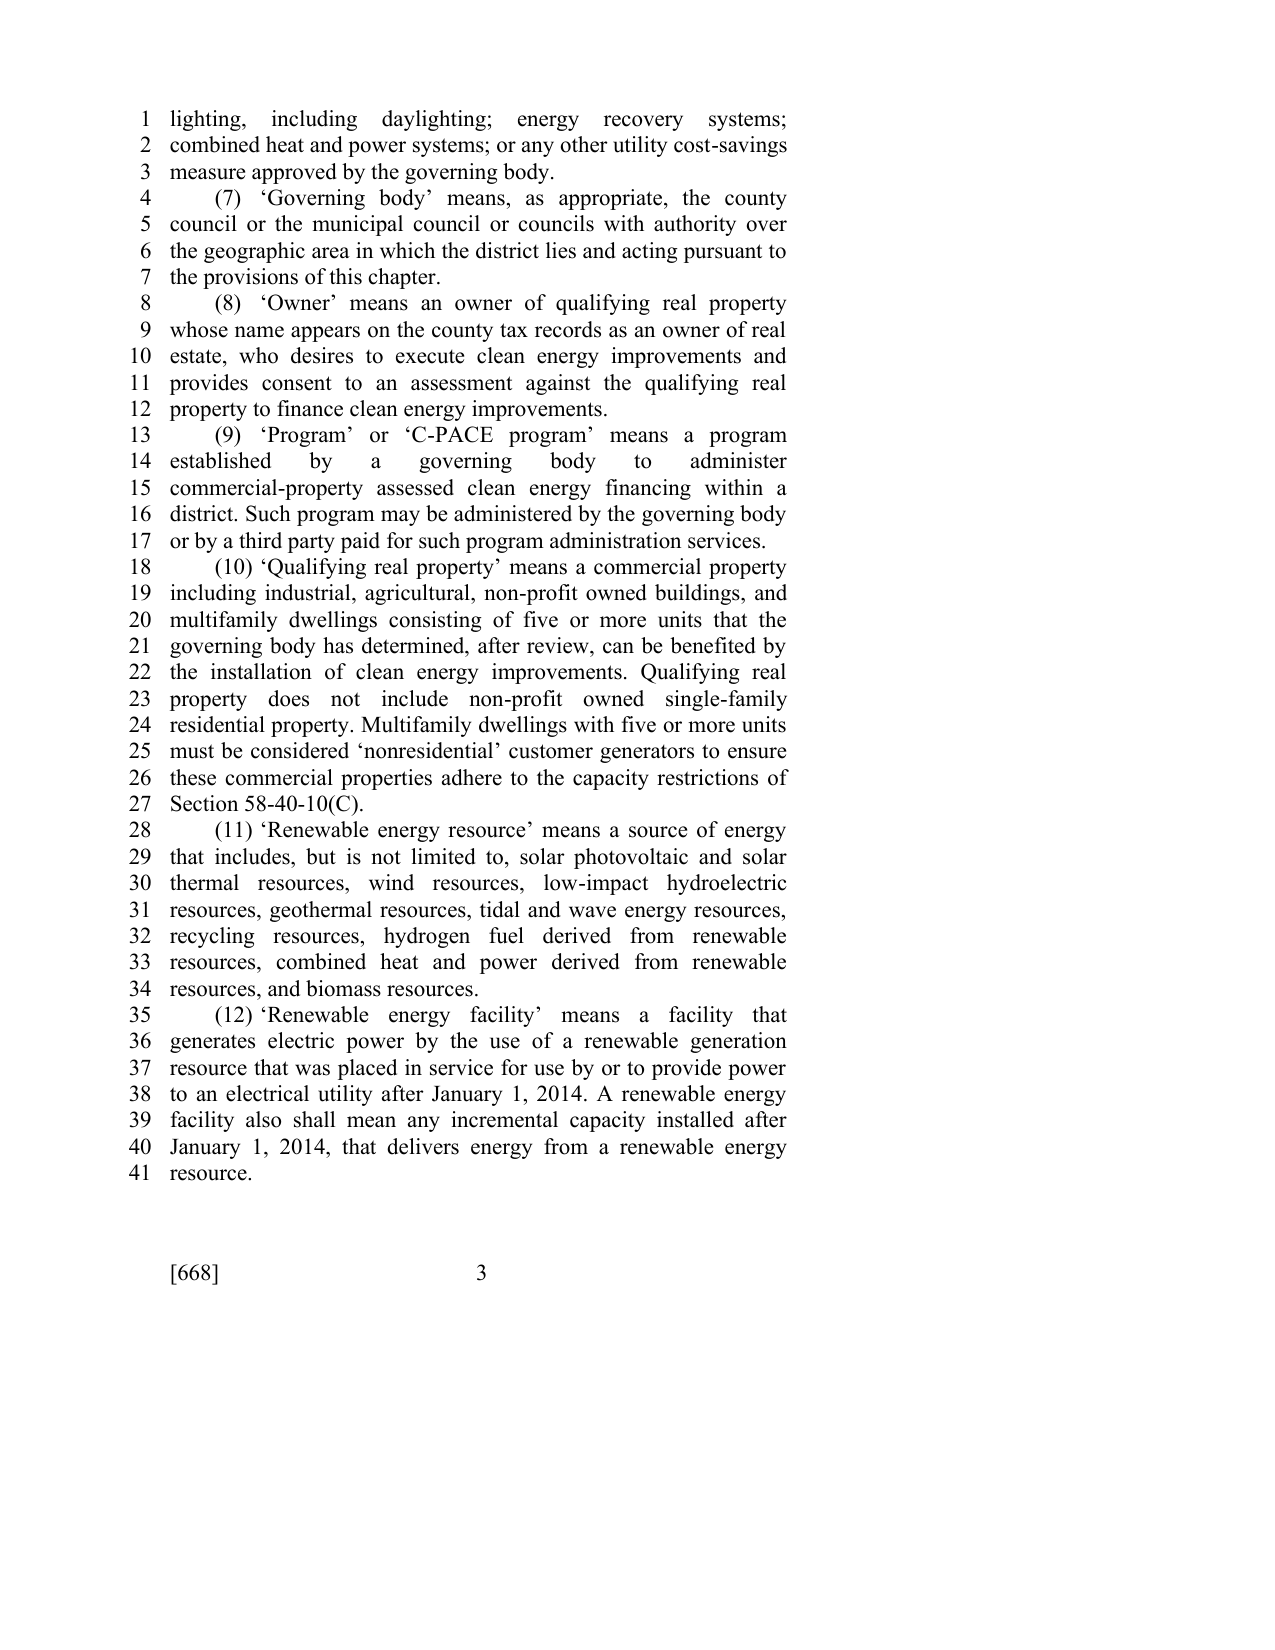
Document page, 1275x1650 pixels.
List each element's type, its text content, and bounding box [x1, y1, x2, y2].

text (8) ‘Owner’ means an owner of qualifying real property whose name appears on the county tax records as an owner of real estate, who desires to execute clean energy improvements and provides consent to an assessment against the qualifying real property to finance clean energy improvements. [169, 289, 787, 421]
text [169, 105, 787, 184]
text (10) ‘Qualifying real property’ means a commercial property including industrial, agricultural, non-profit owned buildings, and multifamily dwellings consisting of five or more units that the governing body has determined, after review, can be benefited by the installation of clean energy improvements. Qualifying real property does not include non-profit owned single-family residential property. Multifamily dwellings with five or more units must be considered ‘nonresidential’ customer generators to ensure these commercial properties adhere to the capacity restrictions of Section 58-40-10(C). [169, 553, 787, 817]
text (12) ‘Renewable energy facility’ means a facility that generates electric power by the use of a renewable generation resource that was placed in service for use by or to provide power to an electrical utility after January 1, 2014. A renewable energy facility also shall mean any incremental capacity installed after January 1, 2014, that delivers energy from a renewable energy resource. [169, 1001, 787, 1186]
text (9) ‘Program’ or ‘C-PACE program’ means a program established by a governing body to administer commercial-property assessed clean energy financing within a district. Such program may be administered by the governing body or by a third party paid for such program administration services. [169, 421, 787, 553]
text (7) ‘Governing body’ means, as appropriate, the county council or the municipal council or councils with authority over the geographic area in which the district lies and acting pursuant to the provisions of this chapter. [169, 184, 787, 289]
text (11) ‘Renewable energy resource’ means a source of energy that includes, but is not limited to, solar photovoltaic and solar thermal resources, wind resources, low-impact hydroelectric resources, geothermal resources, tidal and wave energy resources, recycling resources, hydrogen fuel derived from renewable resources, combined heat and power derived from renewable resources, and biomass resources. [169, 817, 787, 1001]
